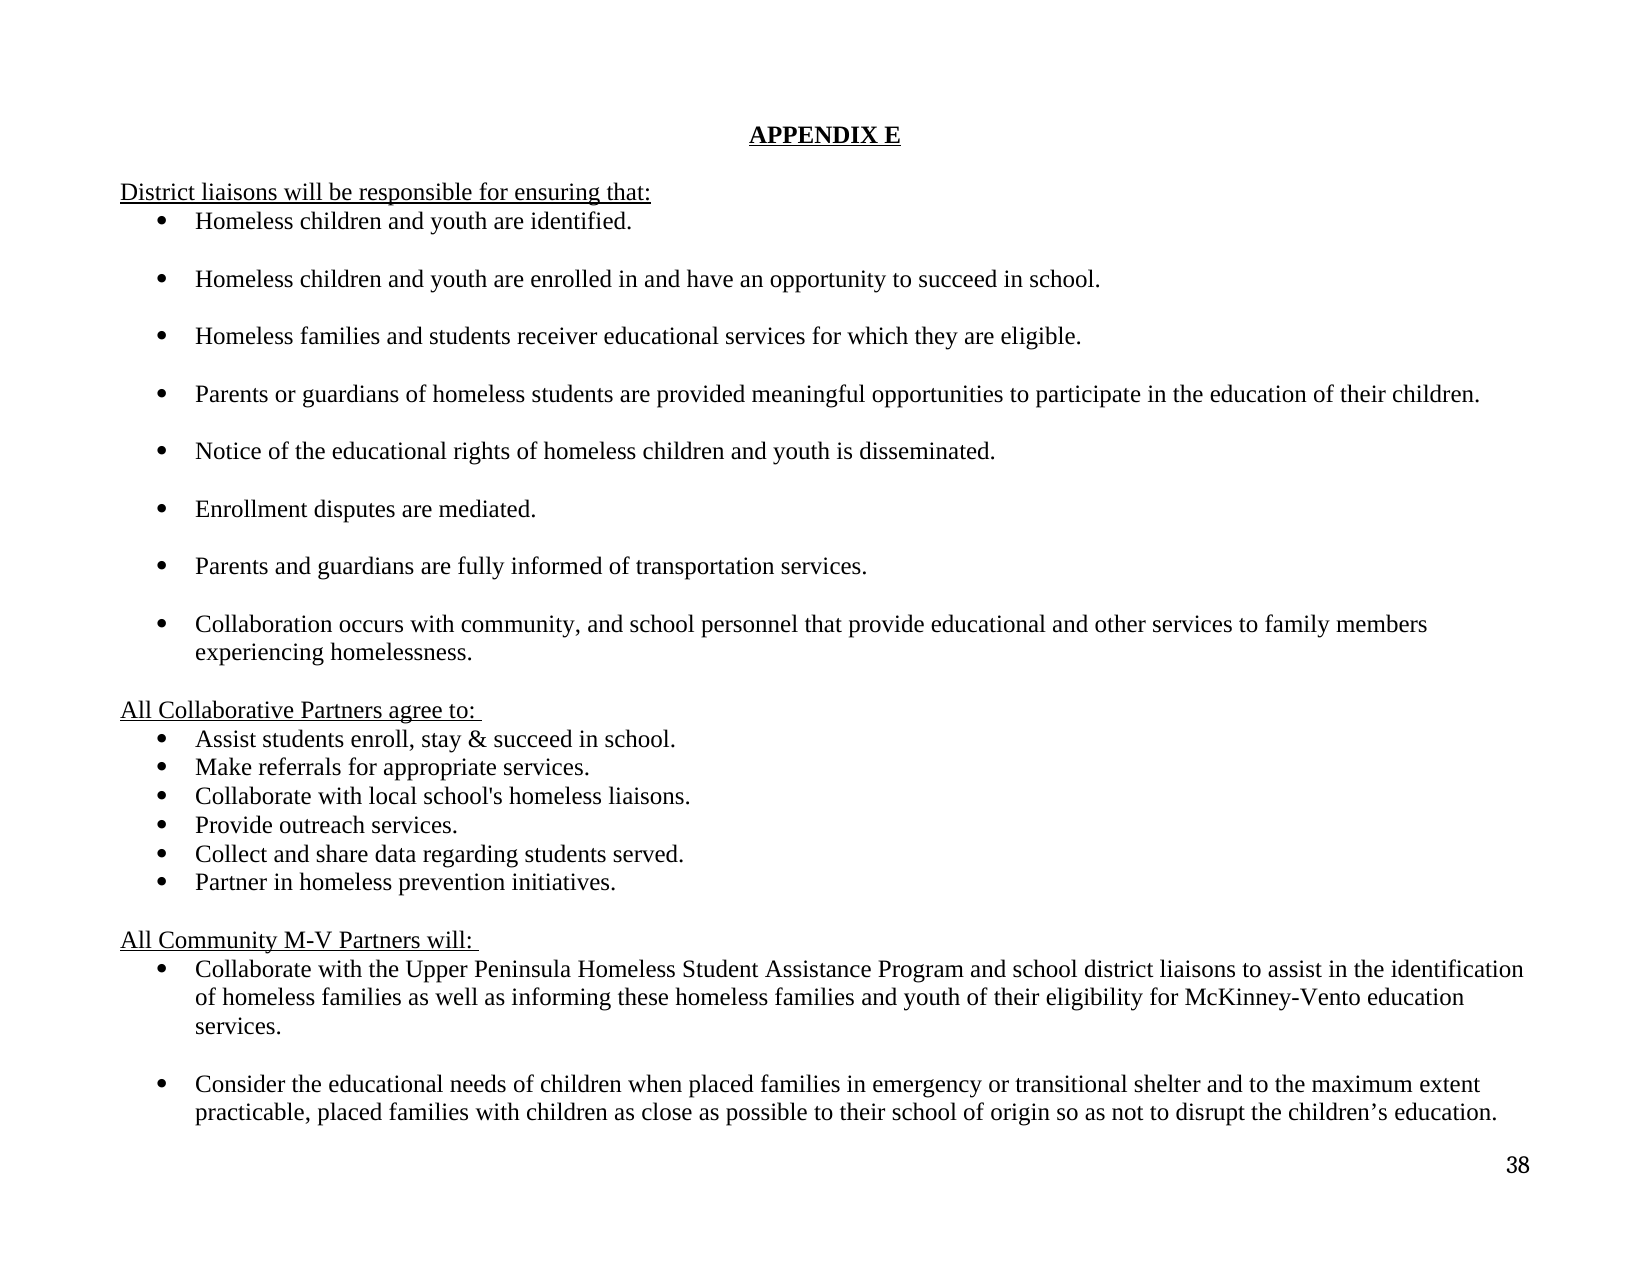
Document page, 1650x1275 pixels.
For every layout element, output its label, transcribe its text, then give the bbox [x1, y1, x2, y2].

list Parents or guardians of homeless students are provided meaningful opportunities to participate in the education of their children. [157, 379, 1530, 407]
list Enrollment disputes are mediated. [157, 494, 1530, 522]
text All Community M-V Partners will: [120, 925, 1530, 954]
list Parents and guardians are fully informed of transportation services. [157, 551, 1530, 580]
list Homeless families and students receiver educational services for which they are eligible. [157, 321, 1530, 350]
list Collaborate with local school's homeless liaisons. [157, 781, 1530, 810]
list Collect and share data regarding students served. [157, 839, 1530, 867]
text All Collaborative Partners agree to: [120, 695, 1530, 724]
list Notice of the educational rights of homeless children and youth is disseminated. [157, 436, 1530, 465]
text District liaisons will be responsible for ensuring that: [120, 177, 1530, 206]
list Make referrals for appropriate services. [157, 752, 1530, 781]
text APPENDIX E [120, 120, 1530, 149]
list Partner in homeless prevention initiatives. [157, 867, 1530, 896]
list Collaboration occurs with community, and school personnel that provide educational and other services to family members experiencing homelessness. [157, 609, 1530, 666]
list Homeless children and youth are identified. [157, 206, 1530, 235]
list Provide outreach services. [157, 810, 1530, 839]
list Assist students enroll, stay & succeed in school. [157, 724, 1530, 752]
list Homeless children and youth are enrolled in and have an opportunity to succeed in school. [157, 264, 1530, 292]
list Consider the educational needs of children when placed families in emergency or transitional shelter and to the maximum extent practicable, placed families with children as close as possible to their school of origin so as not to disrupt the children’s education. [157, 1069, 1530, 1126]
list Collaborate with the Upper Peninsula Homeless Student Assistance Program and school district liaisons to assist in the identification of homeless families as well as informing these homeless families and youth of their eligibility for McKinney-Vento education services. [157, 954, 1530, 1040]
